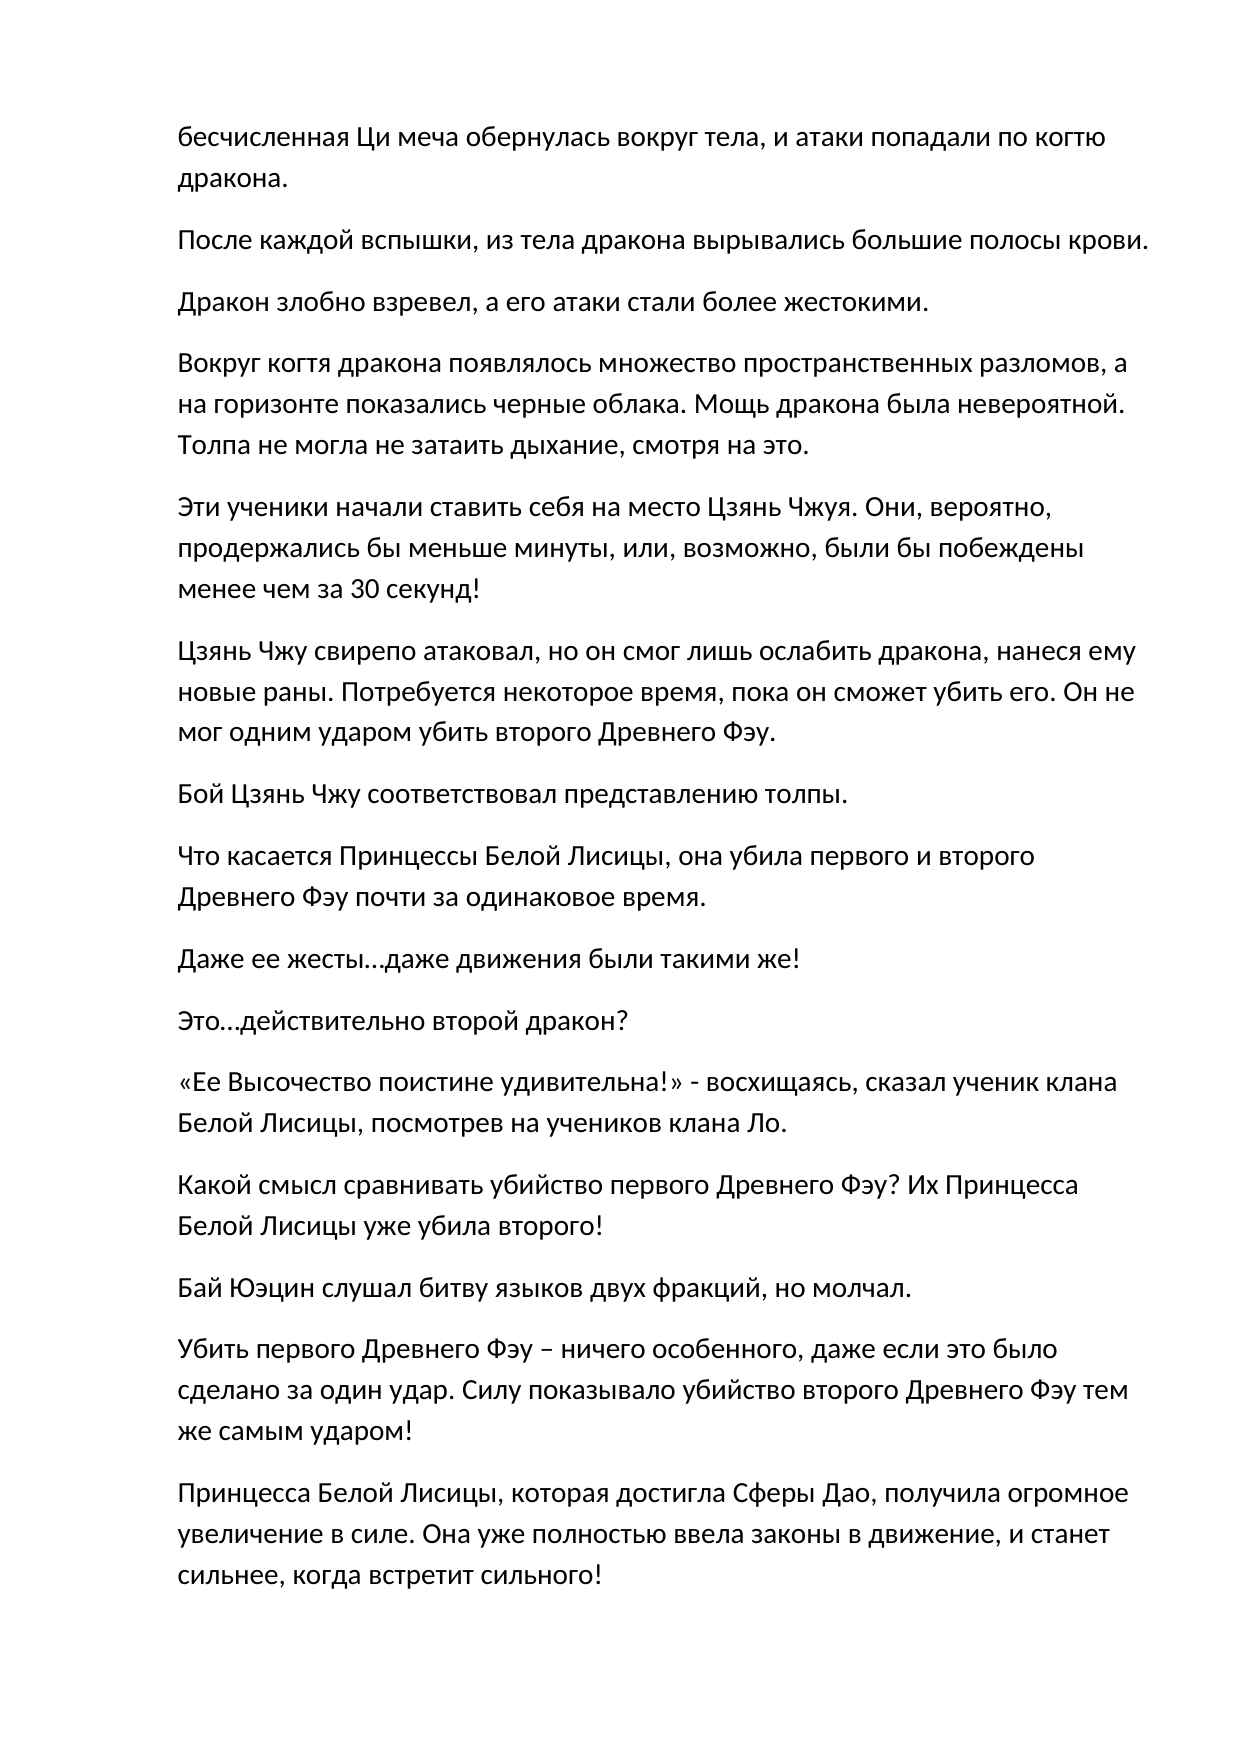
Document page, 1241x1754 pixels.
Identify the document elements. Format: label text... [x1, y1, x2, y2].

text Какой смысл сравнивать убийство первого Древнего Фэу? Их Принцесса Белой Лисицы уже убила второго! [177, 1166, 1152, 1243]
text Даже ее жесты…даже движения были такими же! [177, 940, 1152, 975]
text Цзянь Чжу свирепо атаковал, но он смог лишь ослабить дракона, нанеся ему новые раны. Потребуется некоторое время, пока он сможет убить его. Он не мог одним ударом убить второго Древнего Фэу. [177, 632, 1152, 749]
text Это…действительно второй дракон? [177, 1002, 1152, 1037]
text Принцесса Белой Лисицы, которая достигла Сферы Дао, получила огромное увеличение в силе. Она уже полностью ввела законы в движение, и станет сильнее, когда встретит сильного! [177, 1474, 1152, 1592]
text Эти ученики начали ставить себя на место Цзянь Чжуя. Они, вероятно, продержались бы меньше минуты, или, возможно, были бы побеждены менее чем за 30 секунд! [177, 488, 1152, 606]
text Бай Юэцин слушал битву языков двух фракций, но молчал. [177, 1269, 1152, 1304]
text После каждой вспышки, из тела дракона вырывались большие полосы крови. [177, 221, 1152, 256]
text Убить первого Древнего Фэу – ничего особенного, даже если это было сделано за один удар. Силу показывало убийство второго Древнего Фэу тем же самым ударом! [177, 1331, 1152, 1448]
text «Ее Высочество поистине удивительна!» - восхищаясь, сказал ученик клана Белой Лисицы, посмотрев на учеников клана Ло. [177, 1063, 1152, 1140]
text Что касается Принцессы Белой Лисицы, она убила первого и второго Древнего Фэу почти за одинаковое время. [177, 837, 1152, 914]
text Вокруг когтя дракона появлялось множество пространственных разломов, а на горизонте показались черные облака. Мощь дракона была невероятной. Толпа не могла не затаить дыхание, смотря на это. [177, 344, 1152, 462]
text Дракон злобно взревел, а его атаки стали более жестокими. [177, 283, 1152, 318]
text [177, 118, 1152, 195]
text Бой Цзянь Чжу соответствовал представлению толпы. [177, 775, 1152, 811]
